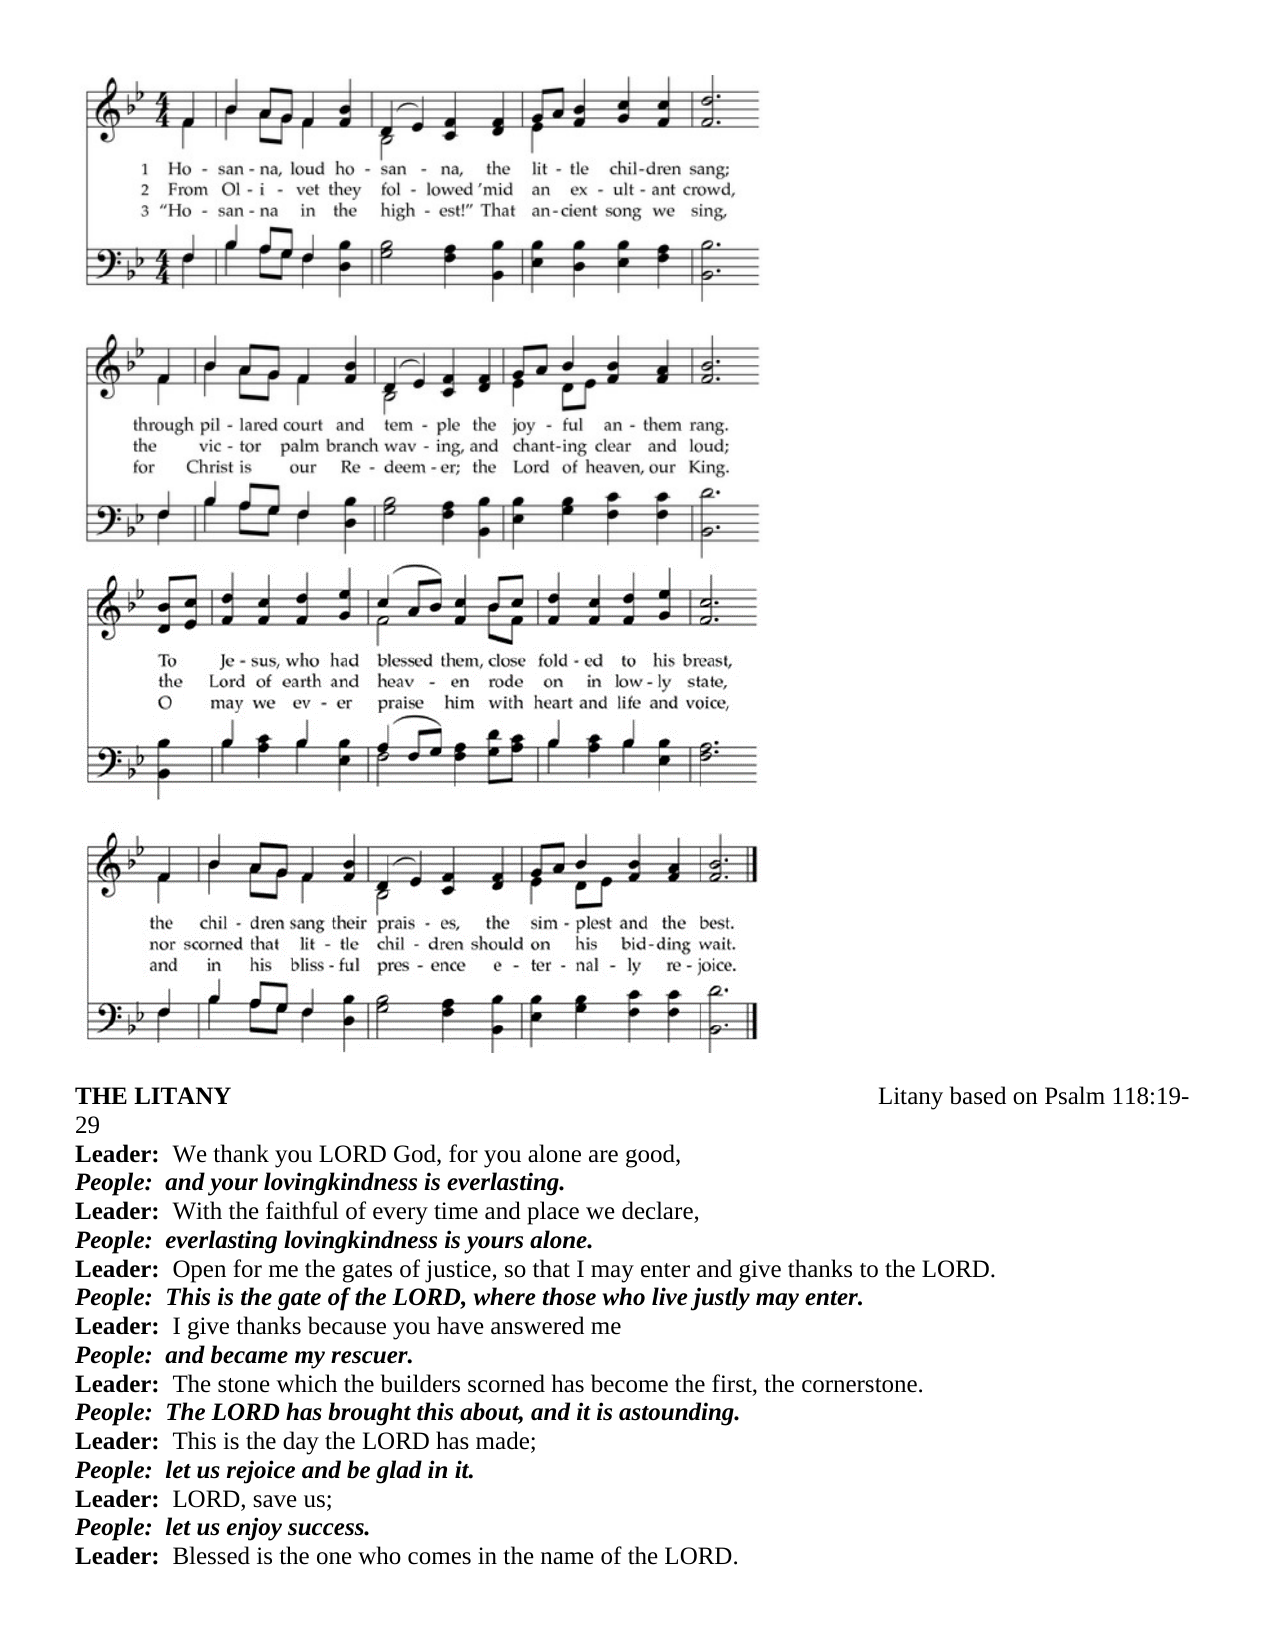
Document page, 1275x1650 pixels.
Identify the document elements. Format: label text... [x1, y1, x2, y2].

text People: The LORD has brought this about, and it is astounding. [75, 1397, 1200, 1426]
text Leader: With the faithful of every time and place we declare, [75, 1196, 1200, 1225]
text Leader: Open for me the gates of justice, so that I may enter and give thanks to the LORD. [75, 1254, 1200, 1282]
text Leader: The stone which the builders scorned has become the first, the cornerstone. [75, 1369, 1200, 1397]
text People: This is the gate of the LORD, where those who live justly may enter. [75, 1282, 1200, 1311]
picture [75, 75, 771, 1053]
text People: and your lovingkindness is everlasting. [75, 1167, 1200, 1196]
text Leader: Blessed is the one who comes in the name of the LORD. [75, 1541, 1200, 1570]
text People: let us rejoice and be glad in it. [75, 1455, 1200, 1484]
text Leader: This is the day the LORD has made; [75, 1426, 1200, 1455]
text THE LITANY Litany based on Psalm 118:19-29 [75, 1081, 1200, 1139]
text Leader: We thank you LORD God, for you alone are good, [75, 1139, 1200, 1167]
text People: let us enjoy success. [75, 1512, 1200, 1541]
text People: and became my rescuer. [75, 1340, 1200, 1369]
text Leader: LORD, save us; [75, 1484, 1200, 1512]
text People: everlasting lovingkindness is yours alone. [75, 1225, 1200, 1254]
text Leader: I give thanks because you have answered me [75, 1311, 1200, 1340]
